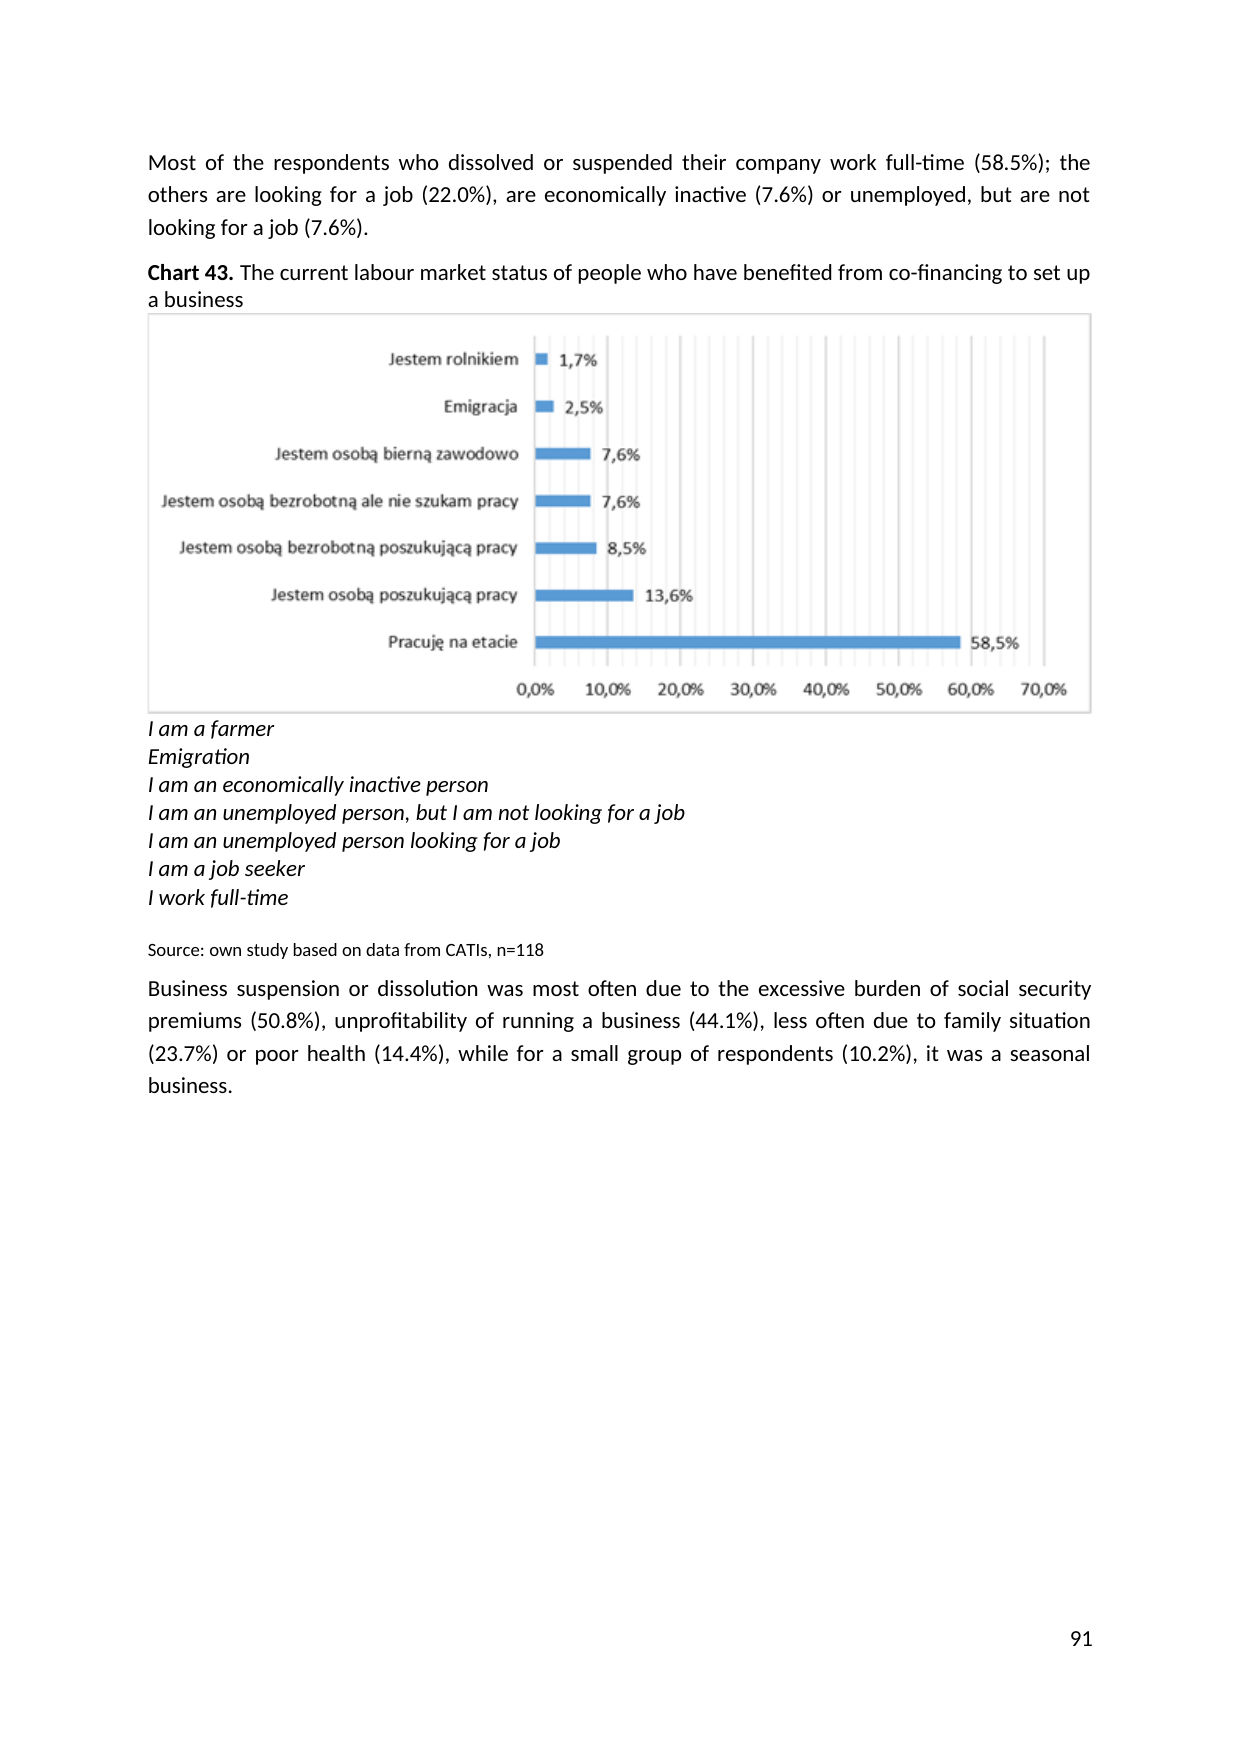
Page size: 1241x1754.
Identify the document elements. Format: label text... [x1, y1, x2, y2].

text I am an unemployed person looking for a job [148, 827, 1093, 854]
text Source: own study based on data from CATIs, n=118 [148, 939, 1093, 962]
text I am a job seeker [148, 854, 1093, 883]
text I am an economically inactive person [148, 771, 1093, 798]
picture [147, 313, 1093, 715]
text I am a farmer [148, 715, 1093, 742]
text I am an unemployed person, but I am not looking for a job [148, 798, 1093, 827]
text Chart 43. The current labour market status of people who have benefited from co-financing to set up a business [148, 258, 1093, 313]
text I work full-time [148, 883, 1093, 911]
text Business suspension or dissolution was most often due to the excessive burden of social security premiums (50.8%), unprofitability of running a business (44.1%), less often due to family situation (23.7%) or poor health (14.4%), while for a small group of respondents (10.2%), it was a seasonal business. [148, 974, 1093, 1099]
text Most of the respondents who dissolved or suspended their company work full-time (58.5%); the others are looking for a job (22.0%), are economically inactive (7.6%) or unemployed, but are not looking for a job (7.6%). [148, 148, 1093, 241]
text Emigration [148, 742, 1093, 771]
